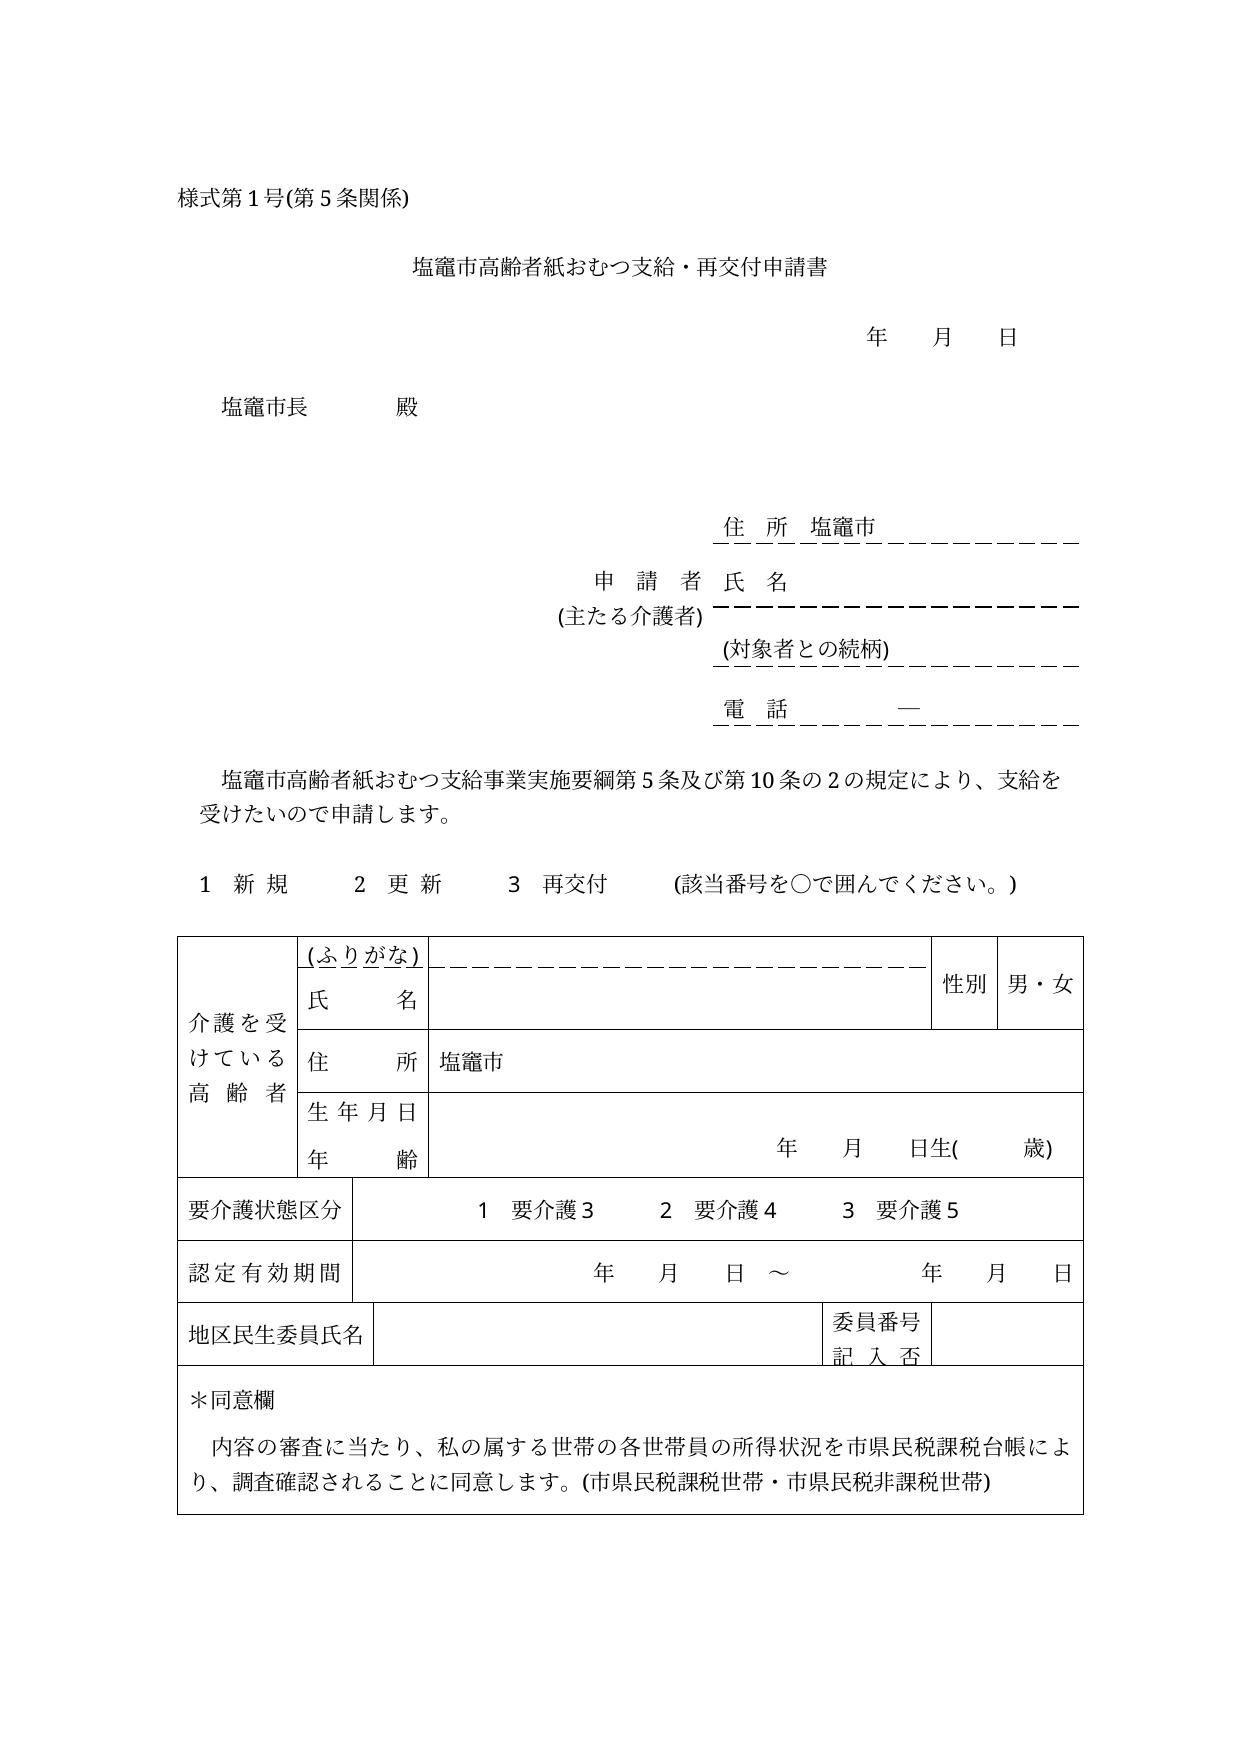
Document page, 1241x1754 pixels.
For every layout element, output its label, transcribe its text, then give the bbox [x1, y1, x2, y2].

table_cell 地区民生委員氏名 [178, 1303, 373, 1365]
table_cell [429, 967, 931, 1029]
table_cell 塩竈市 [429, 1030, 1083, 1092]
table_header 介護を受けている高齢者 [178, 937, 297, 1177]
table_cell 認定有効期間 [178, 1241, 352, 1302]
table_cell 電話 ─ [713, 666, 1084, 725]
table_header (ふりがな) [298, 937, 428, 967]
table_cell 年 月 日生( 歳) [429, 1093, 1083, 1177]
table_cell (対象者との続柄) [713, 606, 1084, 666]
table_cell 住所 [298, 1030, 428, 1092]
table_header 住所 塩竈市 [713, 493, 1084, 543]
text 塩竈市高齢者紙おむつ支給事業実施要綱第5条及び第10条の2の規定により、支給を受けたいので申請します。 [199, 761, 1063, 831]
table_cell 氏名 [713, 543, 1084, 606]
table_header 男・女 [998, 937, 1083, 1029]
table_cell [374, 1303, 822, 1365]
table_header [429, 937, 931, 967]
table_header 性別 [932, 937, 997, 1029]
text 塩竈市高齢者紙おむつ支給・再交付申請書 [177, 249, 1063, 284]
table_cell ＊同意欄 内容の審査に当たり、私の属する世帯の各世帯員の所得状況を市県民税課税台帳により、調査確認されることに同意します。(市県民税課税世帯・市県民税非課税世帯) [178, 1366, 1083, 1514]
table_cell 氏名 [298, 967, 428, 1029]
text 1 新規 2 更新 3 再交付 (該当番号を○で囲んでください。) [177, 866, 1063, 901]
table_header 申請者 (主たる介護者) [177, 493, 712, 725]
text 年 月 日 [177, 319, 1019, 353]
text 様式第1号(第5条関係) [177, 179, 1063, 214]
table_cell 委員番号記入否 [823, 1303, 931, 1365]
table_cell 年 月 日 ～ 年 月 日 [353, 1241, 1083, 1302]
table_cell 1 要介護3 2 要介護4 3 要介護5 [353, 1178, 1083, 1240]
table_cell 要介護状態区分 [178, 1178, 352, 1240]
table_cell 生年月日 年齢 [298, 1093, 428, 1177]
text 塩竈市長 殿 [177, 388, 1063, 423]
table_cell [932, 1303, 1083, 1365]
